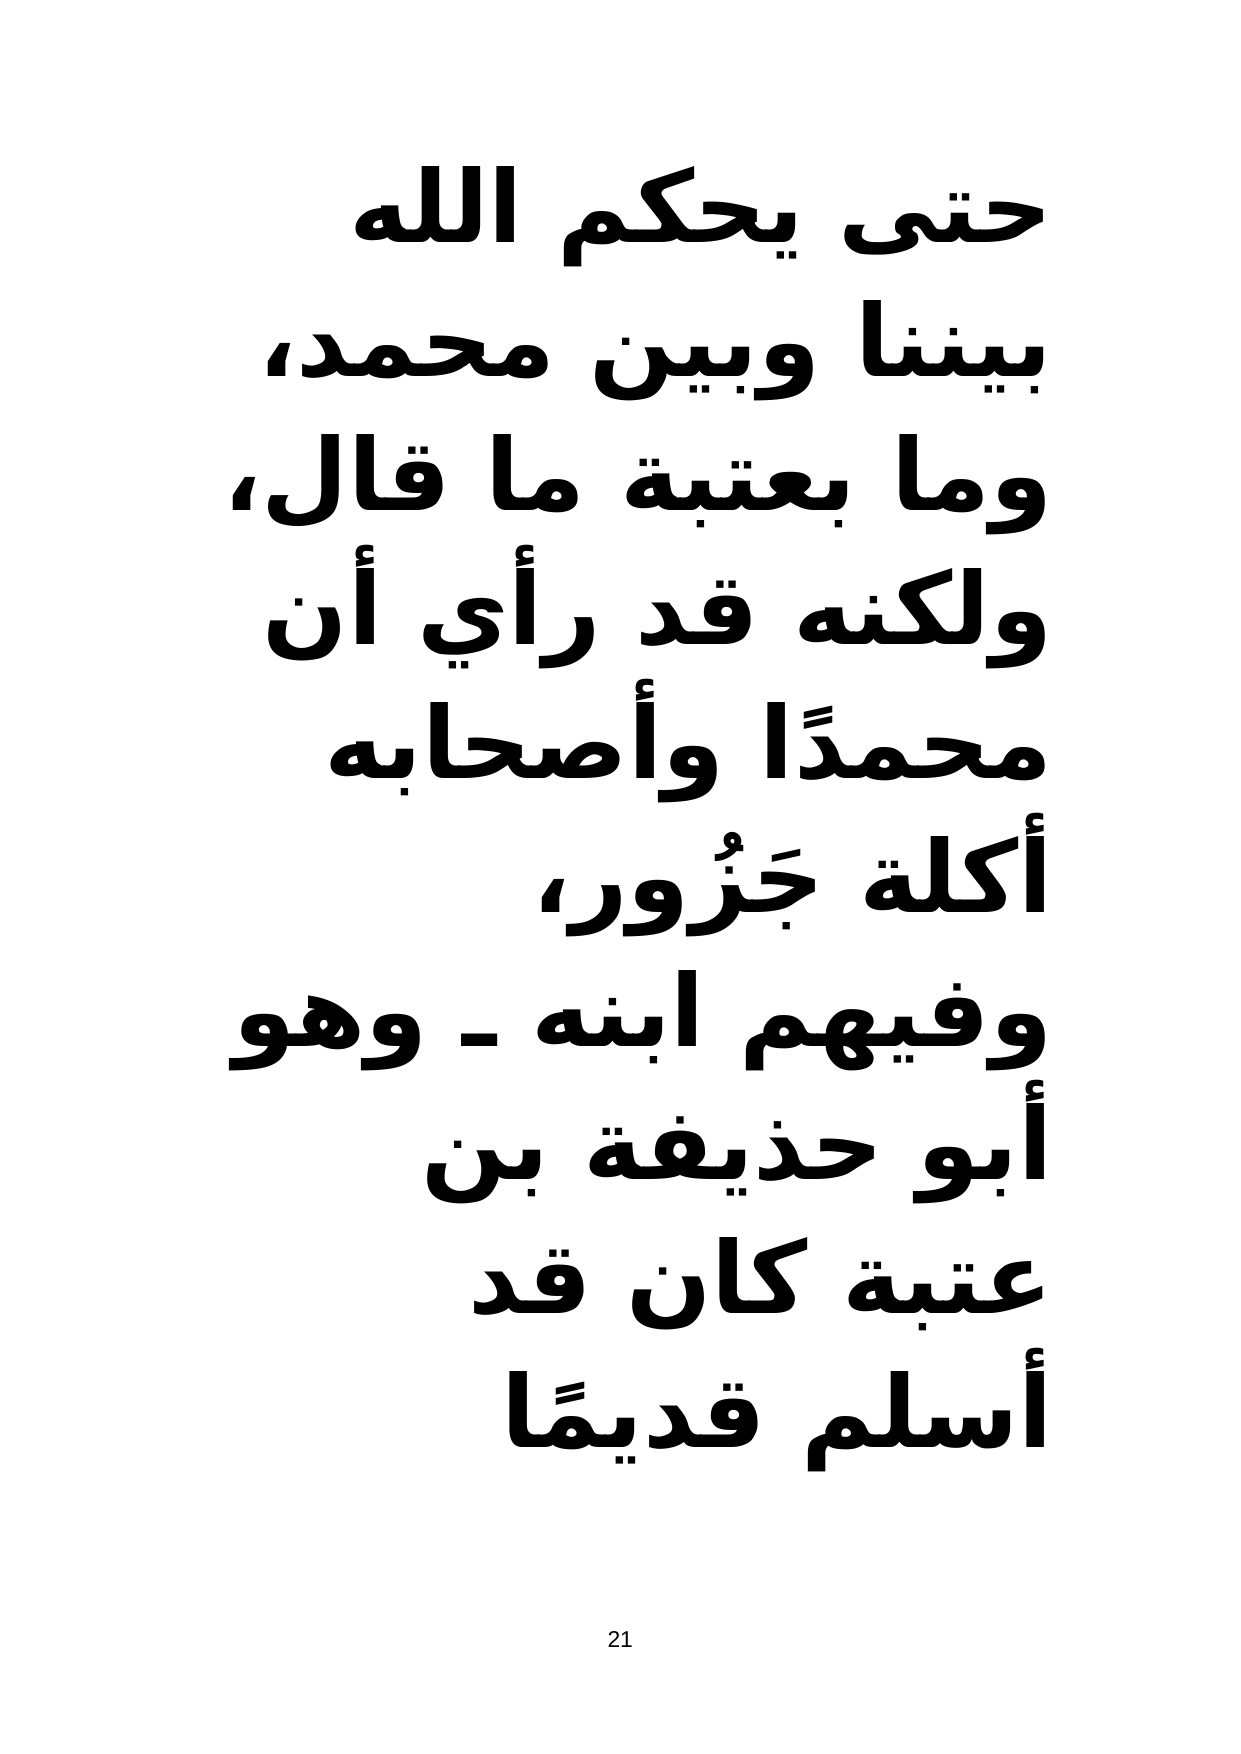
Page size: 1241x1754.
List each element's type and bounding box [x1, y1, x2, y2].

text [187, 150, 1053, 1471]
